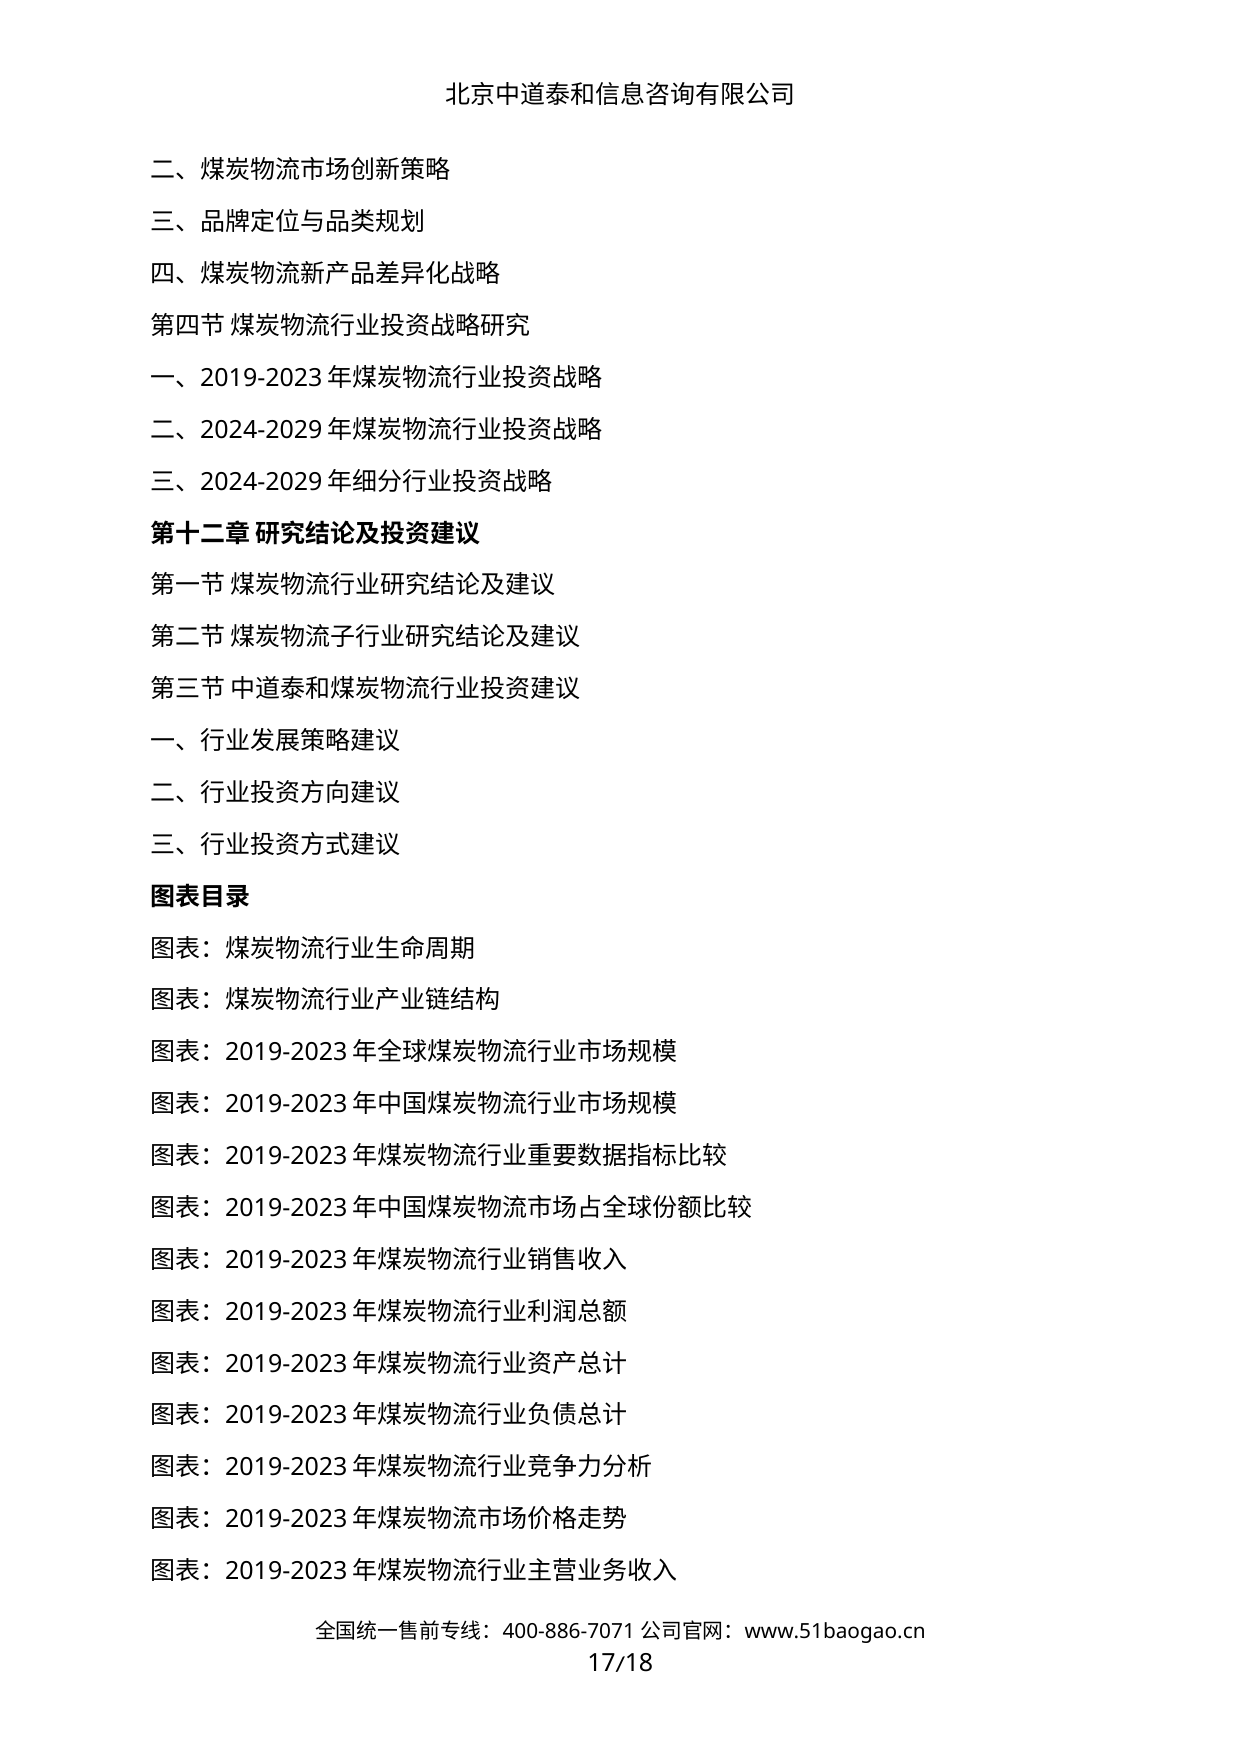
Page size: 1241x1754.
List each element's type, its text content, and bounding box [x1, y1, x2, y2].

text 一、2019-2023年煤炭物流行业投资战略 [150, 357, 1090, 394]
text 图表：煤炭物流行业生命周期 [150, 928, 1090, 964]
text 四、煤炭物流新产品差异化战略 [150, 254, 1090, 290]
text 图表：2019-2023年中国煤炭物流市场占全球份额比较 [150, 1187, 1090, 1224]
text 图表：2019-2023年煤炭物流行业利润总额 [150, 1291, 1090, 1327]
text 图表：2019-2023年全球煤炭物流行业市场规模 [150, 1032, 1090, 1068]
text 三、品牌定位与品类规划 [150, 202, 1090, 238]
text 三、行业投资方式建议 [150, 824, 1090, 861]
text 图表：2019-2023年煤炭物流行业负债总计 [150, 1395, 1090, 1431]
text 图表：2019-2023年煤炭物流行业主营业务收入 [150, 1551, 1090, 1587]
text 第四节 煤炭物流行业投资战略研究 [150, 306, 1090, 342]
text 图表：2019-2023年煤炭物流市场价格走势 [150, 1499, 1090, 1535]
text 图表：2019-2023年中国煤炭物流行业市场规模 [150, 1084, 1090, 1120]
text 第二节 煤炭物流子行业研究结论及建议 [150, 617, 1090, 653]
text 图表：2019-2023年煤炭物流行业竞争力分析 [150, 1447, 1090, 1483]
text 图表：2019-2023年煤炭物流行业资产总计 [150, 1343, 1090, 1379]
text 第一节 煤炭物流行业研究结论及建议 [150, 565, 1090, 601]
text 图表：2019-2023年煤炭物流行业重要数据指标比较 [150, 1136, 1090, 1172]
text 一、行业发展策略建议 [150, 721, 1090, 757]
text 二、2024-2029年煤炭物流行业投资战略 [150, 409, 1090, 446]
text 图表：煤炭物流行业产业链结构 [150, 980, 1090, 1016]
text 第三节 中道泰和煤炭物流行业投资建议 [150, 669, 1090, 705]
text 二、煤炭物流市场创新策略 [150, 150, 1090, 186]
text 二、行业投资方向建议 [150, 772, 1090, 809]
text 三、2024-2029年细分行业投资战略 [150, 461, 1090, 497]
text 第十二章 研究结论及投资建议 [150, 513, 1090, 549]
text 图表目录 [150, 876, 1090, 912]
text 图表：2019-2023年煤炭物流行业销售收入 [150, 1239, 1090, 1276]
